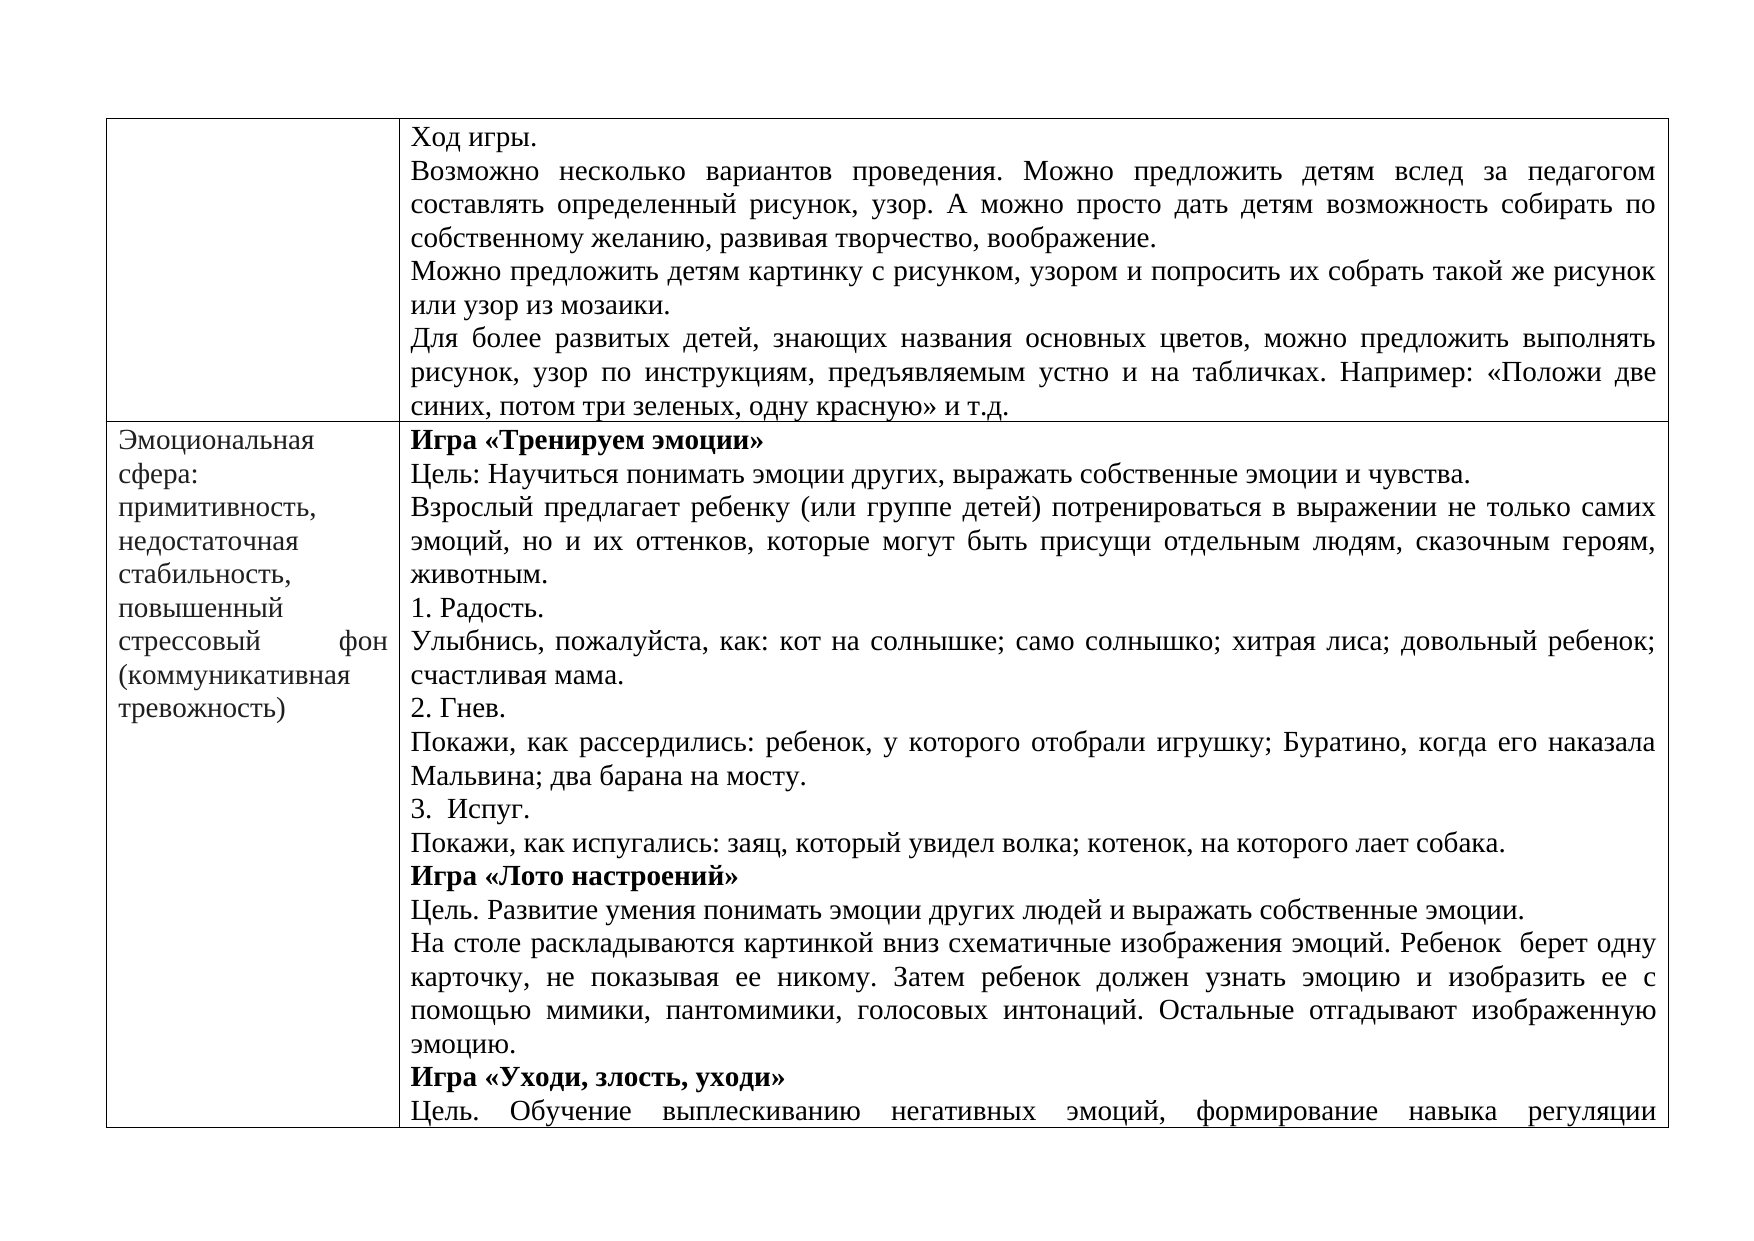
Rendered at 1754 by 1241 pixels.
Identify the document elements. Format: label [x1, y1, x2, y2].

table_cell [400, 422, 1668, 1127]
table_cell [107, 119, 399, 421]
table_cell [107, 422, 399, 1127]
table_cell [400, 119, 1668, 421]
